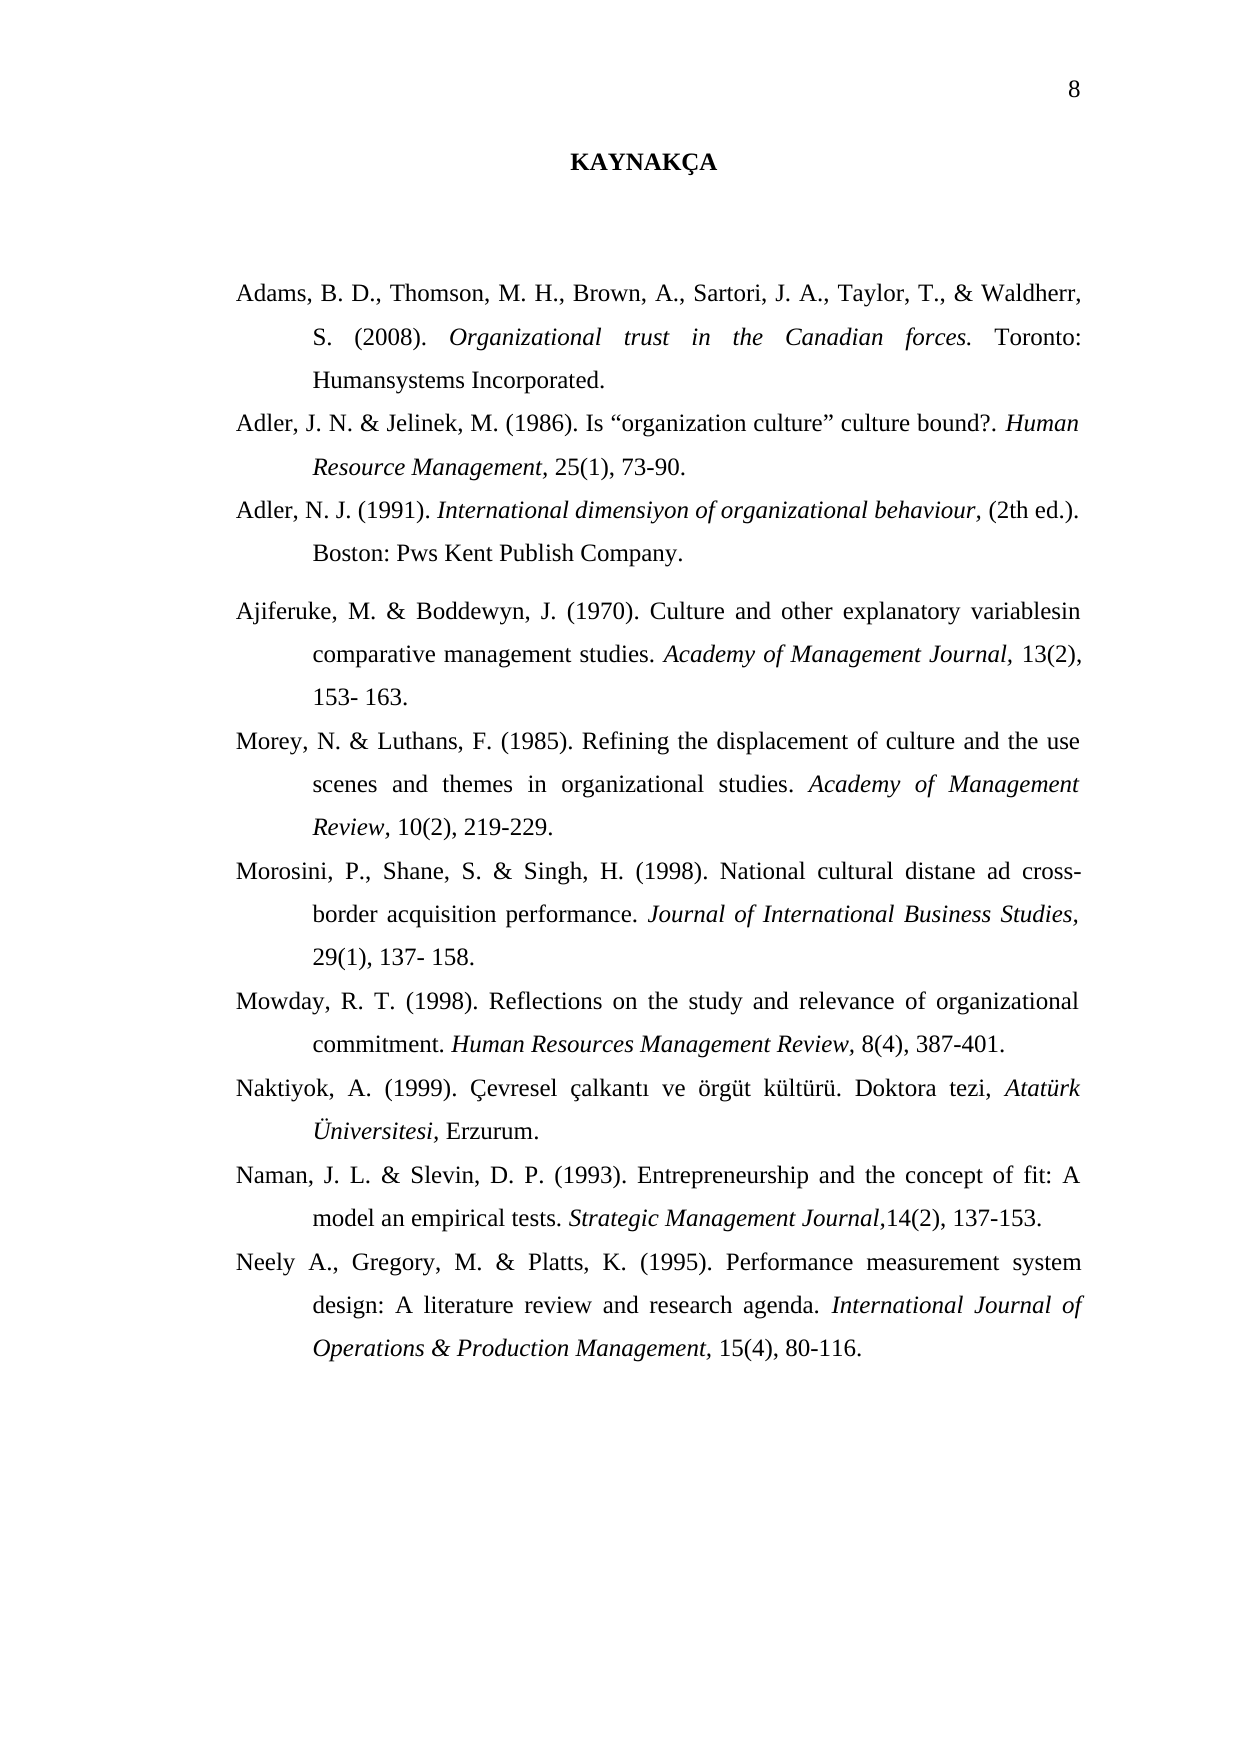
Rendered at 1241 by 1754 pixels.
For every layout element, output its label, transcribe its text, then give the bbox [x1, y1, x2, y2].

text Morosini, P., Shane, S. & Singh, H. (1998). National cultural distane ad cross-border acquisition performance. Journal of International Business Studies, 29(1), 137- 158. [236, 856, 1081, 971]
text Adams, B. D., Thomson, M. H., Brown, A., Sartori, J. A., Taylor, T., & Waldherr, S. (2008). Organizational trust in the Canadian forces. Toronto: Humansystems Incorporated. [236, 278, 1082, 393]
text Ajiferuke, M. & Boddewyn, J. (1970). Culture and other explanatory variablesin comparative management studies. Academy of Management Journal, 13(2), 153- 163. [236, 596, 1082, 711]
text Morey, N. & Luthans, F. (1985). Refining the displacement of culture and the use scenes and themes in organizational studies. Academy of Management Review, 10(2), 219-229. [236, 726, 1081, 841]
text Adler, N. J. (1991). International dimensiyon of organizational behaviour, (2th ed.). [236, 495, 1198, 524]
text Mowday, R. T. (1998). Reflections on the study and relevance of organizational commitment. Human Resources Management Review, 8(4), 387-401. [236, 986, 1080, 1058]
text Boston: Pws Kent Publish Company. [312, 538, 1198, 567]
text Naman, J. L. & Slevin, D. P. (1993). Entrepreneurship and the concept of fit: A model an empirical tests. Strategic Management Journal,14(2), 137-153. [236, 1160, 1081, 1232]
text Neely A., Gregory, M. & Platts, K. (1995). Performance measurement system design: A literature review and research agenda. International Journal of Operations & Production Management, 15(4), 80-116. [236, 1247, 1082, 1362]
text Adler, J. N. & Jelinek, M. (1986). Is “organization culture” culture bound?. Human Resource Management, 25(1), 73-90. [236, 408, 1081, 480]
subtitle KAYNAKÇA [256, 147, 1031, 176]
text Naktiyok, A. (1999). Çevresel çalkantı ve örgüt kültürü. Doktora tezi, Atatürk Üniversitesi, Erzurum. [236, 1073, 1082, 1145]
